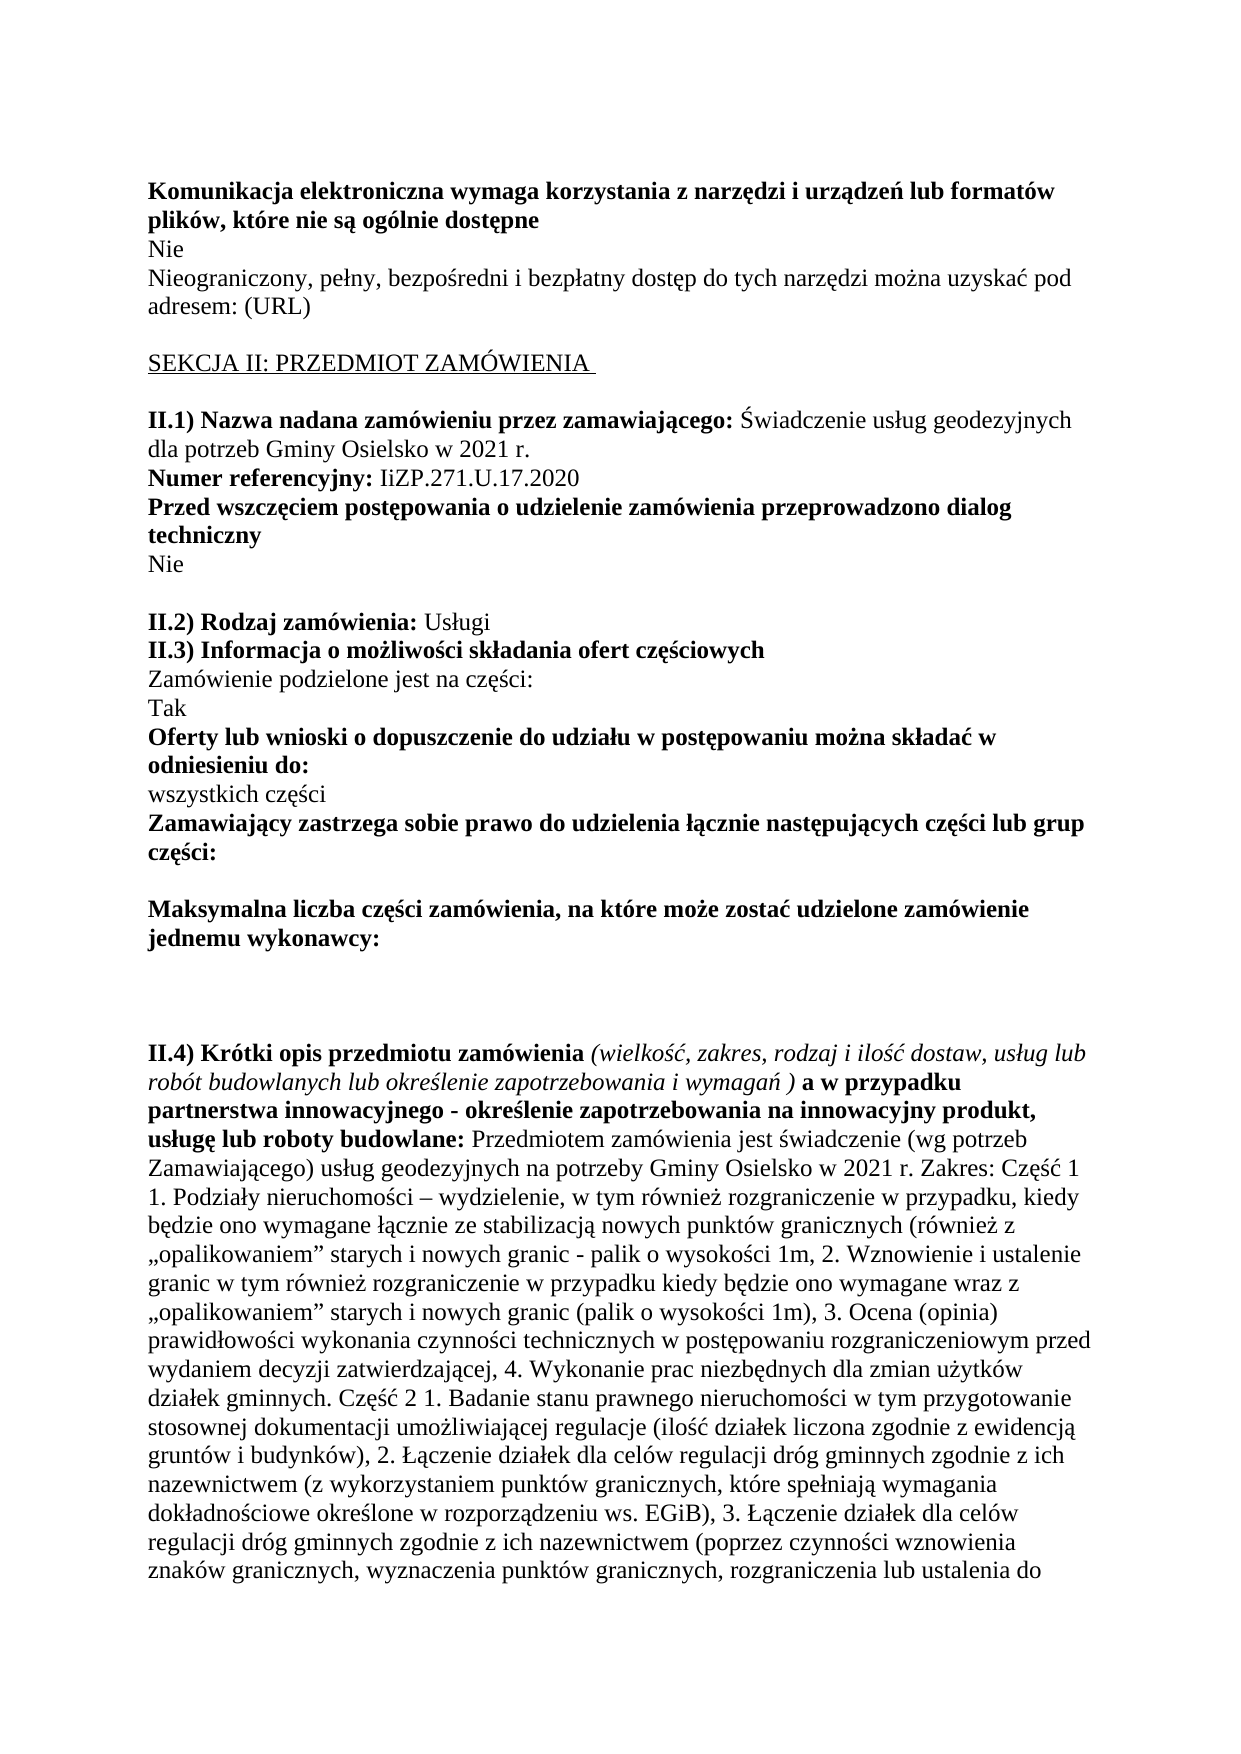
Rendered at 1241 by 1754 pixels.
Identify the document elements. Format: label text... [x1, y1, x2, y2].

text II.1) Nazwa nadana zamówieniu przez zamawiającego: Świadczenie usług geodezyjnych dla potrzeb Gminy Osielsko w 2021 r. Numer referencyjny: IiZP.271.U.17.2020 Przed wszczęciem postępowania o udzielenie zamówienia przeprowadzono dialog techniczny [148, 377, 1093, 549]
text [148, 808, 1093, 1584]
text Nie Nieograniczony, pełny, bezpośredni i bezpłatny dostęp do tych narzędzi można uzyskać pod adresem: (URL) [148, 234, 1093, 348]
text Nie [148, 549, 1093, 578]
text II.2) Rodzaj zamówienia: Usługi II.3) Informacja o możliwości składania ofert częściowych Zamówienie podzielone jest na części: [148, 578, 1093, 693]
text Tak Oferty lub wnioski o dopuszczenie do udziału w postępowaniu można składać w odniesieniu do: wszystkich części [148, 693, 1093, 808]
text SEKCJA II: PRZEDMIOT ZAMÓWIENIA [148, 348, 1093, 377]
text Komunikacja elektroniczna wymaga korzystania z narzędzi i urządzeń lub formatów plików, które nie są ogólnie dostępne [148, 148, 1093, 234]
